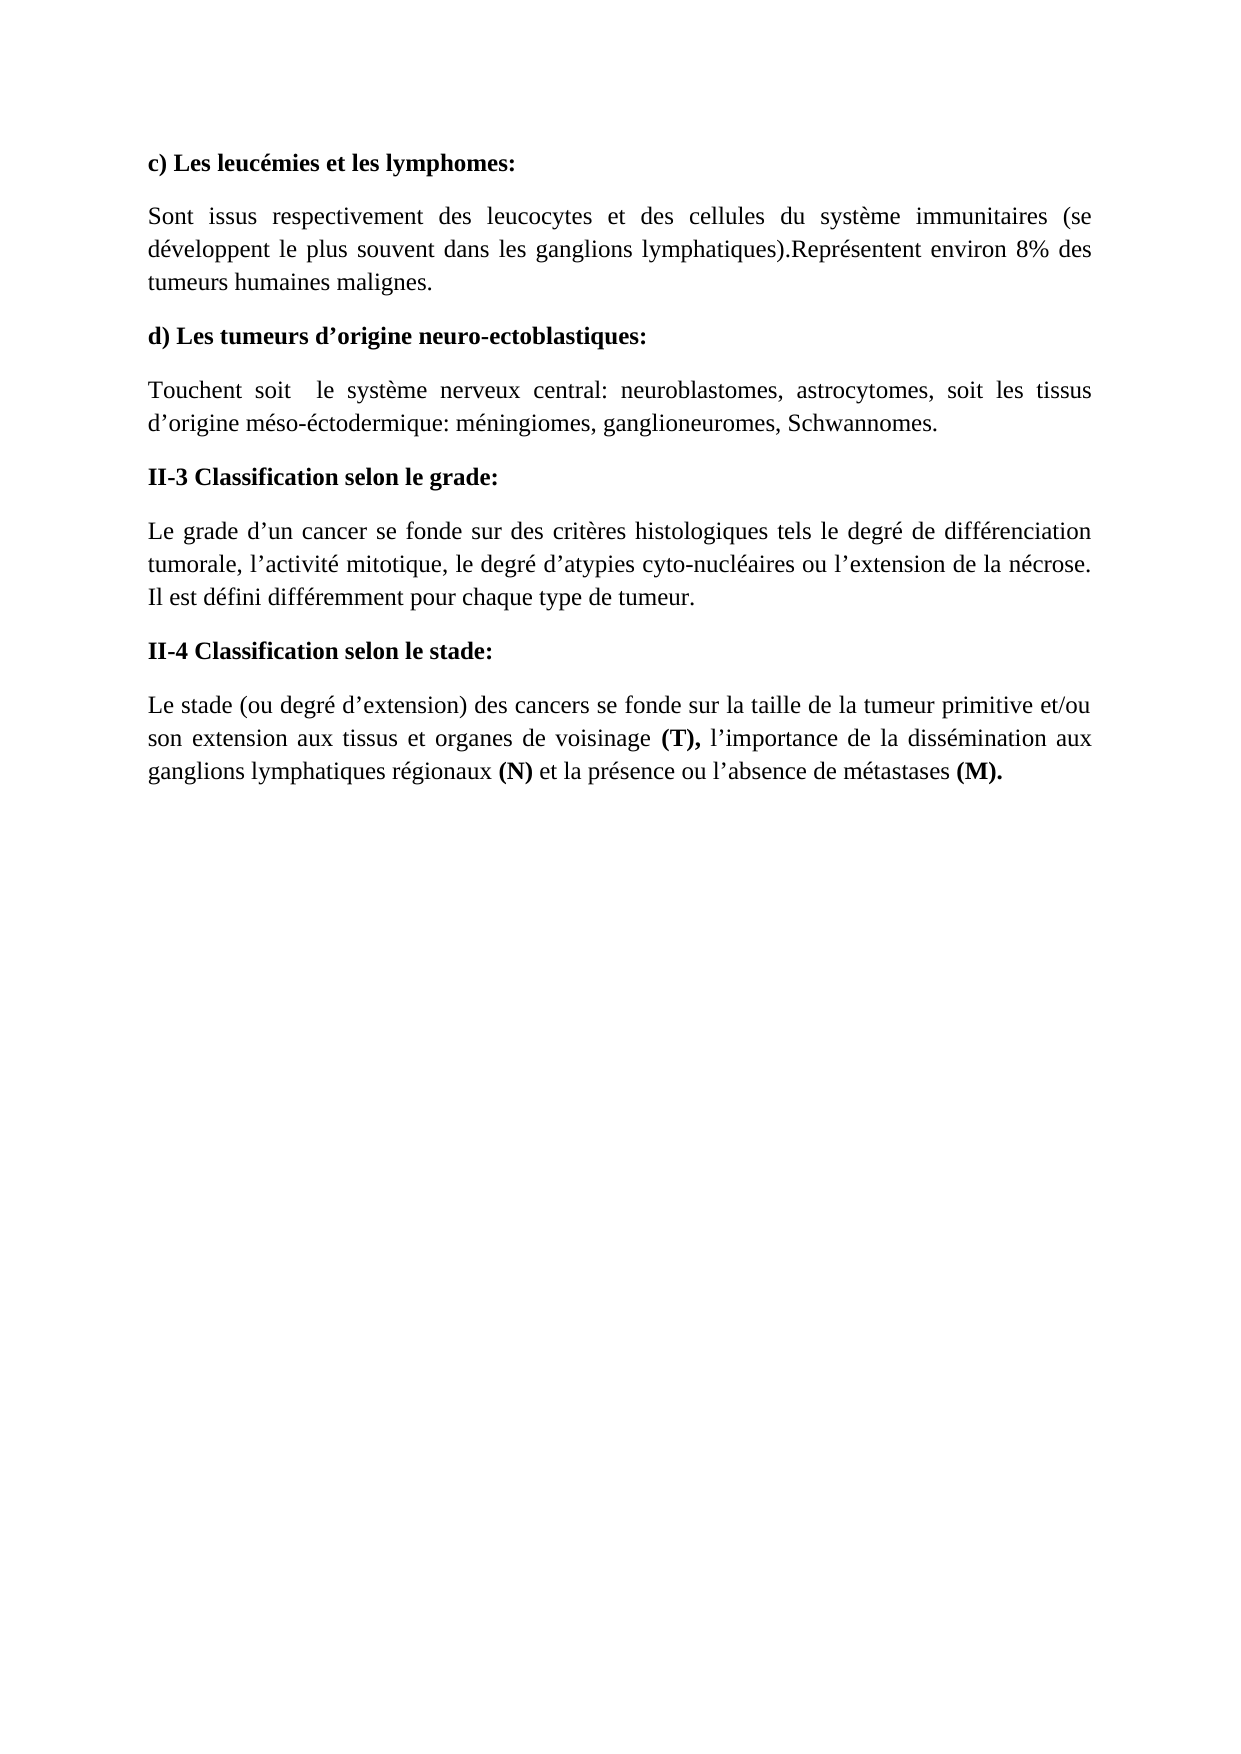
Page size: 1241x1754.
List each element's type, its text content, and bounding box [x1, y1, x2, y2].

text Touchent soit le système nerveux central: neuroblastomes, astrocytomes, soit les tissus d’origine méso-éctodermique: méningiomes, ganglioneuromes, Schwannomes. [148, 375, 1093, 437]
text Le stade (ou degré d’extension) des cancers se fonde sur la taille de la tumeur primitive et/ou son extension aux tissus et organes de voisinage (T), l’importance de la dissémination aux ganglions lymphatiques régionaux (N) et la présence ou l’absence de métastases (M). [148, 690, 1093, 784]
text d) Les tumeurs d’origine neuro-ectoblastiques: [148, 321, 1093, 350]
text Le grade d’un cancer se fonde sur des critères histologiques tels le degré de différenciation tumorale, l’activité mitotique, le degré d’atypies cyto-nucléaires ou l’extension de la nécrose. Il est défini différemment pour chaque type de tumeur. [148, 516, 1093, 611]
text c) Les leucémies et les lymphomes: [148, 148, 1093, 176]
text Sont issus respectivement des leucocytes et des cellules du système immunitaires (se développent le plus souvent dans les ganglions lymphatiques).Représentent environ 8% des tumeurs humaines malignes. [148, 201, 1093, 296]
text II-3 Classification selon le grade: [148, 462, 1093, 491]
text II-4 Classification selon le stade: [148, 636, 1093, 664]
